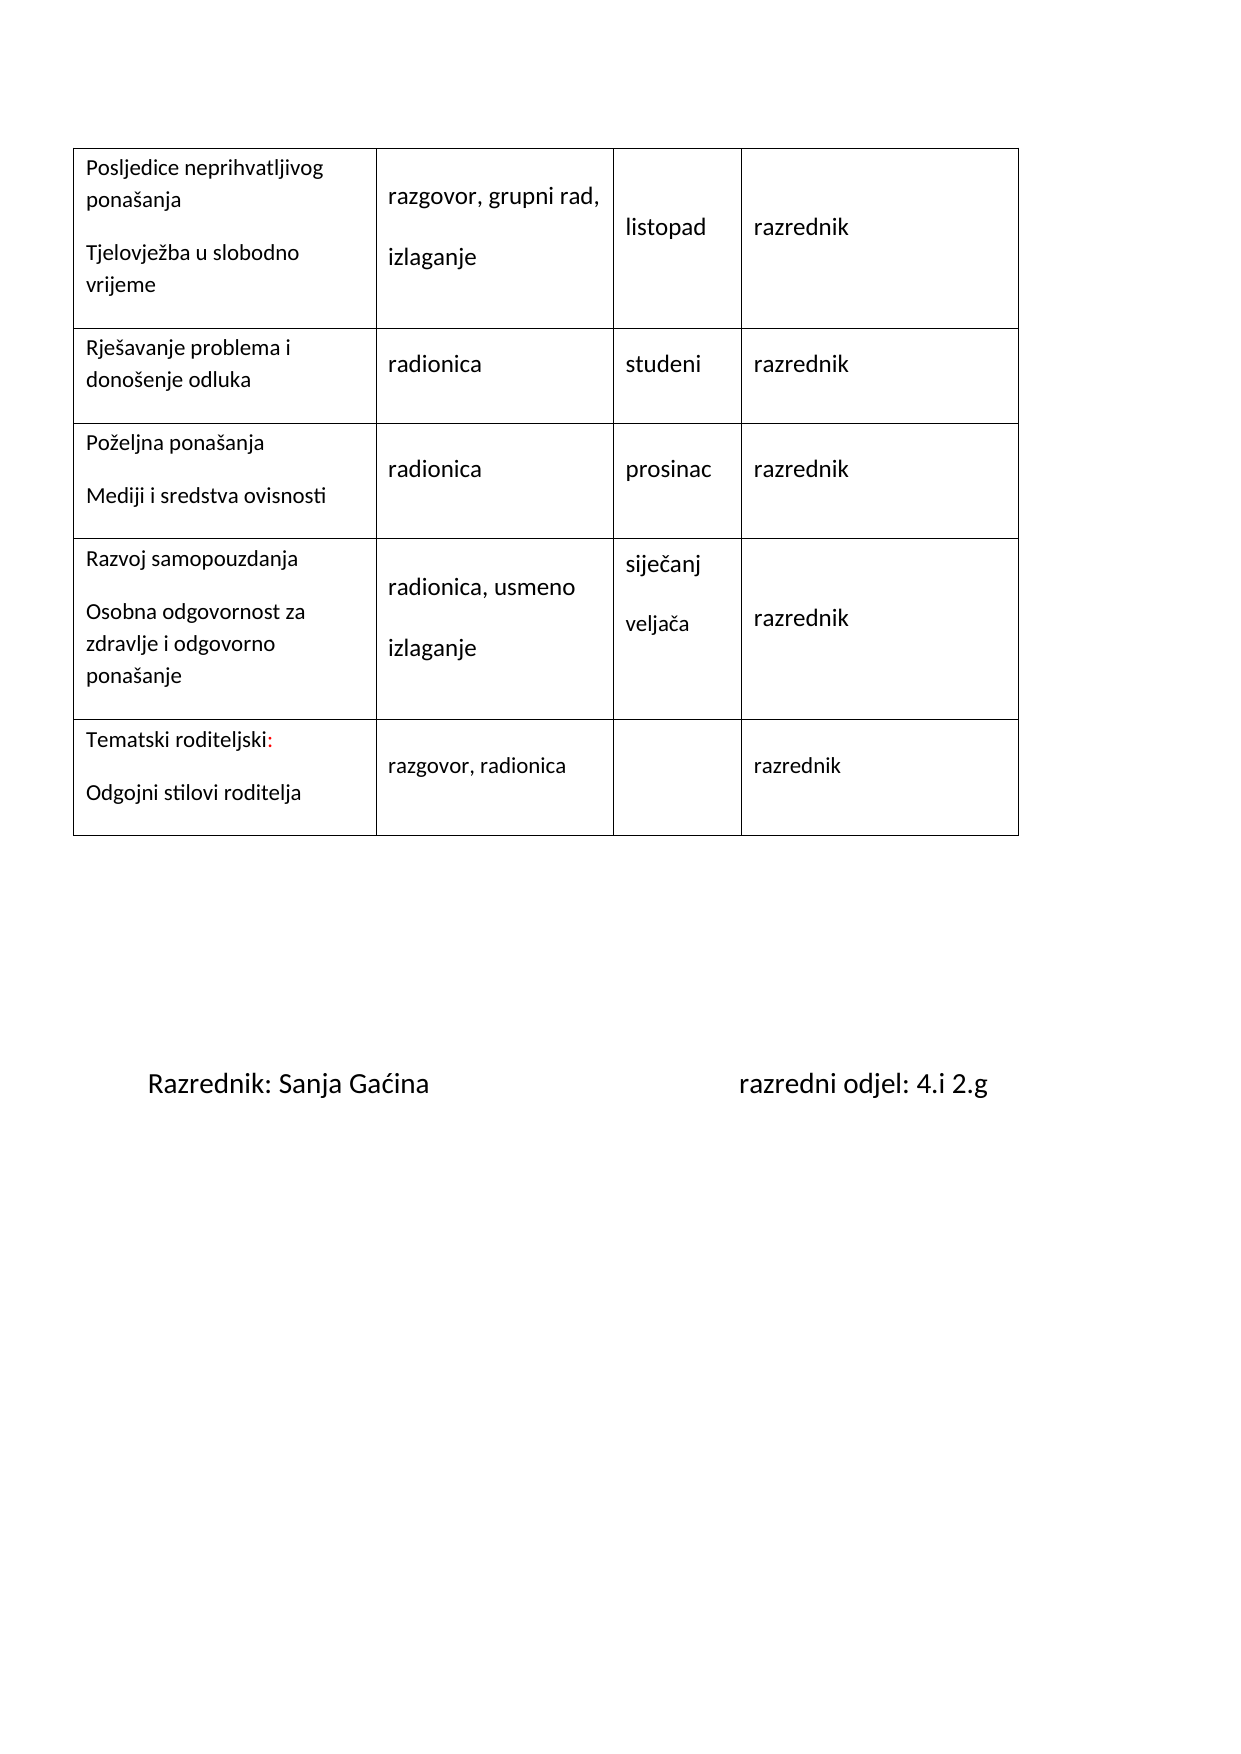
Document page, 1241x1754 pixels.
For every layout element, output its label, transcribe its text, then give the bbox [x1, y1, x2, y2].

table_cell studeni [614, 329, 741, 423]
text Razrednik: Sanja Gaćina razredni odjel: 4.i 2.g [148, 1066, 1093, 1101]
table_cell razrednik [742, 720, 1018, 835]
table_cell Rješavanje problema i donošenje odluka [74, 329, 376, 423]
table_cell razrednik [742, 149, 1018, 328]
table_cell listopad [614, 149, 741, 328]
table_cell Tematski roditeljski: Odgojni stilovi roditelja [74, 720, 376, 835]
table_cell prosinac [614, 424, 741, 538]
table_cell razrednik [742, 424, 1018, 538]
table_cell razrednik [742, 539, 1018, 719]
table_cell razgovor, radionica [377, 720, 613, 835]
table_cell razrednik [742, 329, 1018, 423]
table_cell Poželjna ponašanja Mediji i sredstva ovisnosti [74, 424, 376, 538]
table_cell razgovor, grupni rad, izlaganje [377, 149, 613, 328]
table_cell Razvoj samopouzdanja Osobna odgovornost za zdravlje i odgovorno ponašanje [74, 539, 376, 719]
table_cell radionica [377, 329, 613, 423]
table_cell Posljedice neprihvatljivog ponašanja Tjelovježba u slobodno vrijeme [74, 149, 376, 328]
table_cell siječanj veljača [614, 539, 741, 719]
table_cell radionica [377, 424, 613, 538]
table_cell radionica, usmeno izlaganje [377, 539, 613, 719]
table_cell [614, 720, 741, 835]
